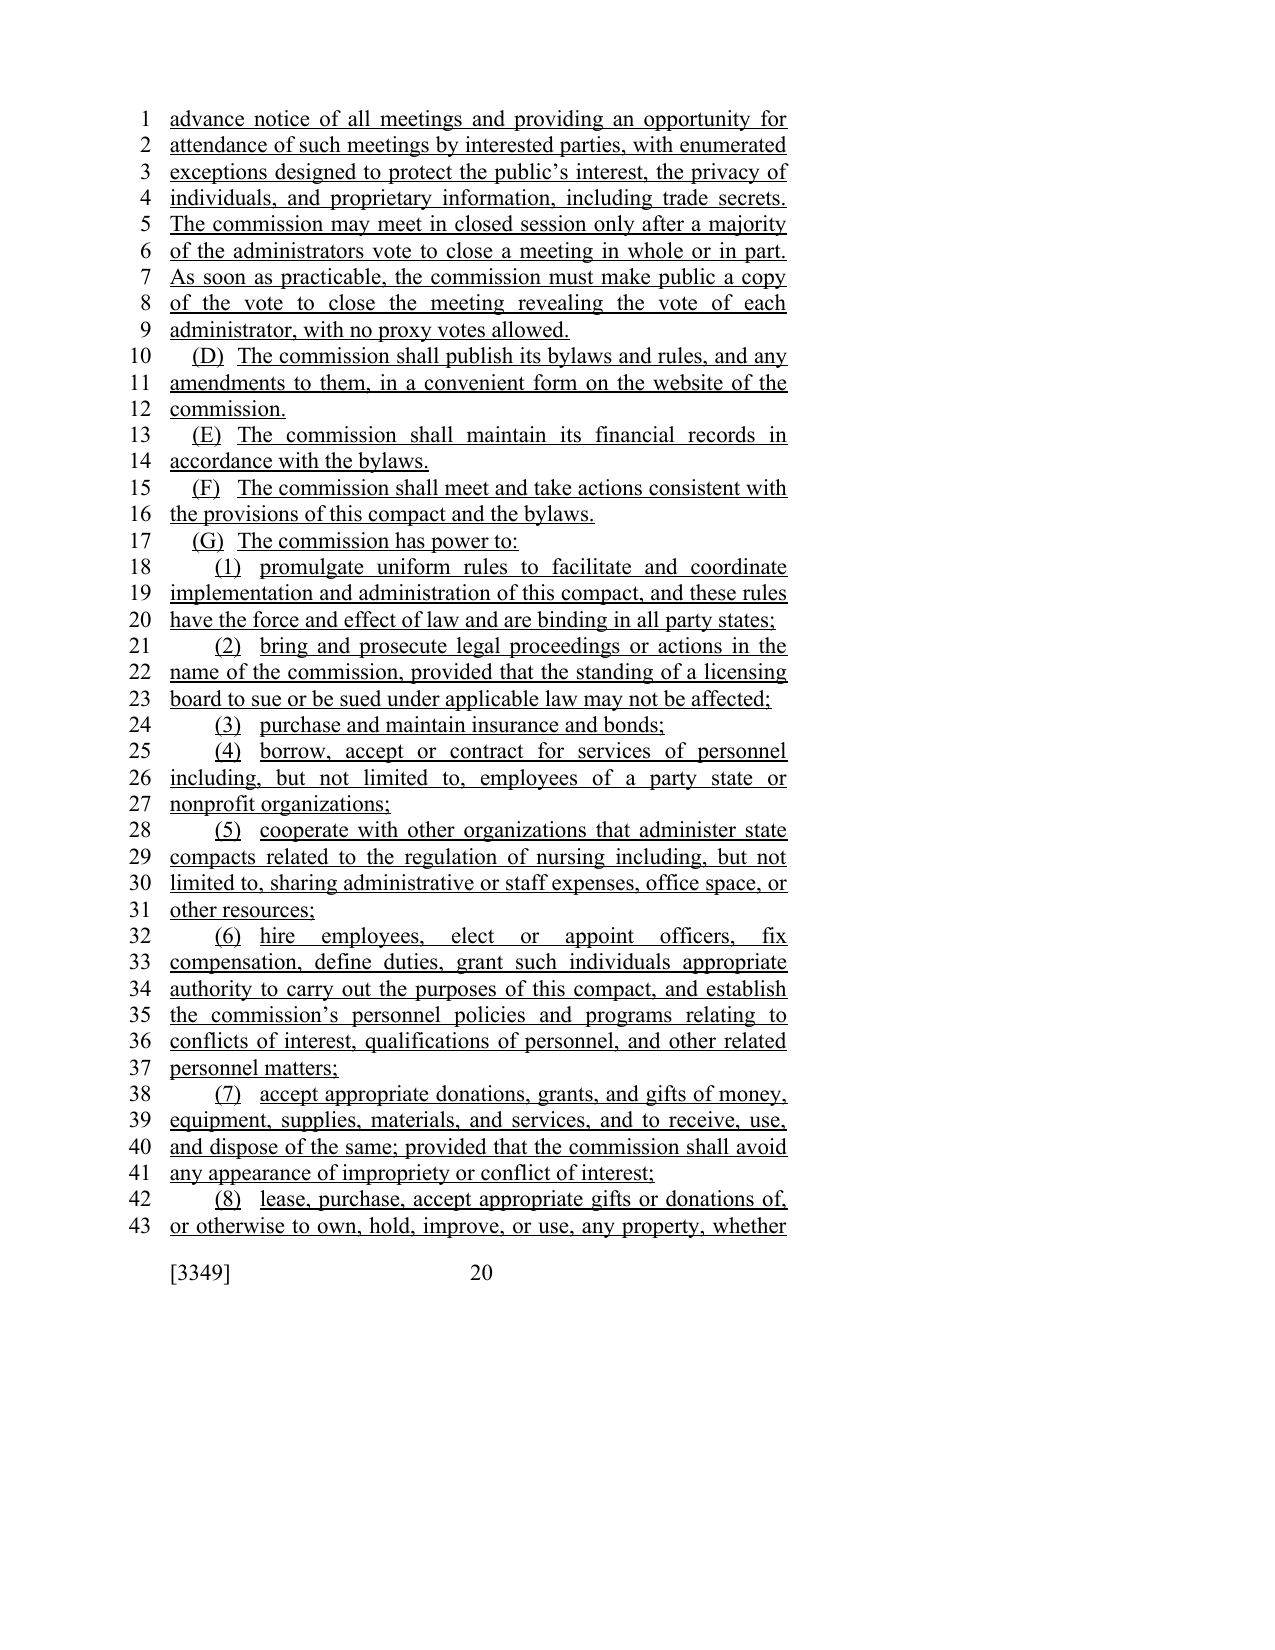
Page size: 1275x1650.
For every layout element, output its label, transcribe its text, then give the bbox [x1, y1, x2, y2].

text (2) bring and prosecute legal proceedings or actions in the name of the commission, provided that the standing of a licensing board to sue or be sued under applicable law may not be affected; [169, 682, 787, 711]
text (4) borrow, accept or contract for services of personnel including, but not limited to, employees of a party state or nonprofit organizations; [169, 788, 787, 817]
text (D) The commission shall publish its bylaws and rules, and any amendments to them, in a convenient form on the website of the commission. [169, 392, 787, 421]
text (G) The commission has power to: [169, 527, 787, 553]
text (3) purchase and maintain insurance and bonds; [169, 711, 787, 737]
text (1) promulgate uniform rules to facilitate and coordinate implementation and administration of this compact, and these rules have the force and effect of law and are binding in all party states; [169, 553, 787, 602]
text (5) cooperate with other organizations that administer state compacts related to the regulation of nursing including, but not limited to, sharing administrative or staff expenses, office space, or other resources; [169, 867, 787, 892]
text (5) cooperate with other organizations that administer state compacts related to the regulation of nursing including, but not limited to, sharing administrative or staff expenses, office space, or other resources; [169, 817, 787, 866]
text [169, 105, 787, 128]
text (1) promulgate uniform rules to facilitate and coordinate implementation and administration of this compact, and these rules have the force and effect of law and are binding in all party states; [169, 603, 787, 632]
text (7) accept appropriate donations, grants, and gifts of money, equipment, supplies, materials, and services, and to receive, use, and dispose of the same; provided that the commission shall avoid any appearance of impropriety or conflict of interest; [169, 1130, 787, 1156]
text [169, 1186, 787, 1235]
text (7) accept appropriate donations, grants, and gifts of money, equipment, supplies, materials, and services, and to receive, use, and dispose of the same; provided that the commission shall avoid any appearance of impropriety or conflict of interest; [169, 1080, 787, 1129]
text (5) cooperate with other organizations that administer state compacts related to the regulation of nursing including, but not limited to, sharing administrative or staff expenses, office space, or other resources; [169, 893, 787, 922]
text (4) borrow, accept or contract for services of personnel including, but not limited to, employees of a party state or nonprofit organizations; [169, 737, 787, 787]
text (6) hire employees, elect or appoint officers, fix compensation, define duties, grant such individuals appropriate authority to carry out the purposes of this compact, and establish the commission’s personnel policies and programs relating to conflicts of interest, qualifications of personnel, and other related personnel matters; [169, 922, 787, 971]
text (F) The commission shall meet and take actions consistent with the provisions of this compact and the bylaws. [169, 474, 787, 527]
text (2) bring and prosecute legal proceedings or actions in the name of the commission, provided that the standing of a licensing board to sue or be sued under applicable law may not be affected; [169, 632, 787, 681]
text (D) The commission shall publish its bylaws and rules, and any amendments to them, in a convenient form on the website of the commission. [169, 342, 787, 391]
text (E) The commission shall maintain its financial records in accordance with the bylaws. [169, 421, 787, 474]
text (7) accept appropriate donations, grants, and gifts of money, equipment, supplies, materials, and services, and to receive, use, and dispose of the same; provided that the commission shall avoid any appearance of impropriety or conflict of interest; [169, 1157, 787, 1186]
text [169, 129, 787, 154]
